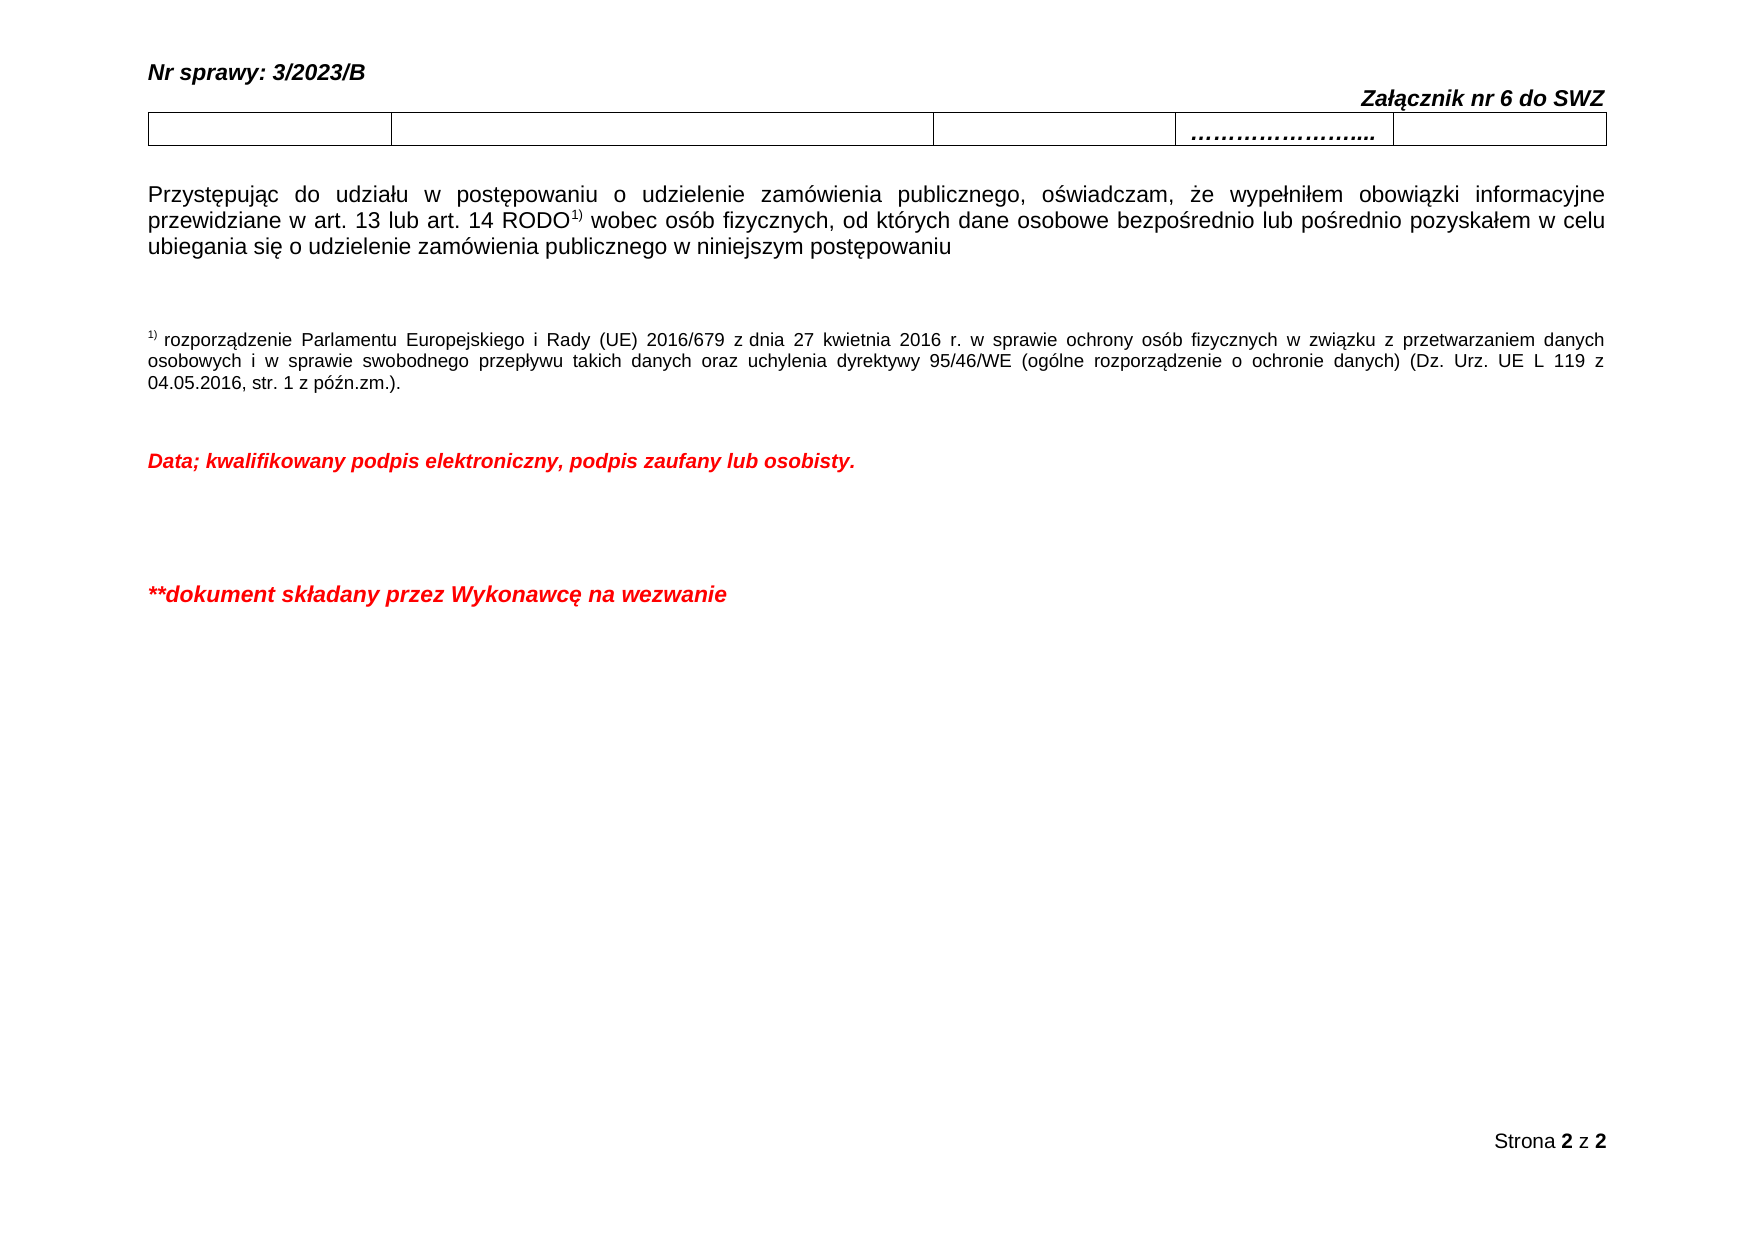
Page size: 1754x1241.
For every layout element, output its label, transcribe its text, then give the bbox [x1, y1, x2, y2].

text **dokument składany przez Wykonawcę na wezwanie [148, 581, 1606, 607]
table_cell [1394, 113, 1606, 145]
text Przystępując do udziału w postępowaniu o udzielenie zamówienia publicznego, oświadczam, że wypełniłem obowiązki informacyjne przewidziane w art. 13 lub art. 14 RODO1) wobec osób fizycznych, od których dane osobowe bezpośrednio lub pośrednio pozyskałem w celu ubiegania się o udzielenie zamówienia publicznego w niniejszym postępowaniu [148, 181, 1606, 259]
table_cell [1176, 113, 1393, 145]
text 1) rozporządzenie Parlamentu Europejskiego i Rady (UE) 2016/679 z dnia 27 kwietnia 2016 r. w sprawie ochrony osób fizycznych w związku z przetwarzaniem danych osobowych i w sprawie swobodnego przepływu takich danych oraz uchylenia dyrektywy 95/46/WE (ogólne rozporządzenie o ochronie danych) (Dz. Urz. UE L 119 z 04.05.2016, str. 1 z późn.zm.). [148, 329, 1606, 393]
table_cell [392, 113, 933, 145]
text Data; kwalifikowany podpis elektroniczny, podpis zaufany lub osobisty. [148, 449, 1606, 473]
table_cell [934, 113, 1175, 145]
table_cell [149, 113, 391, 145]
